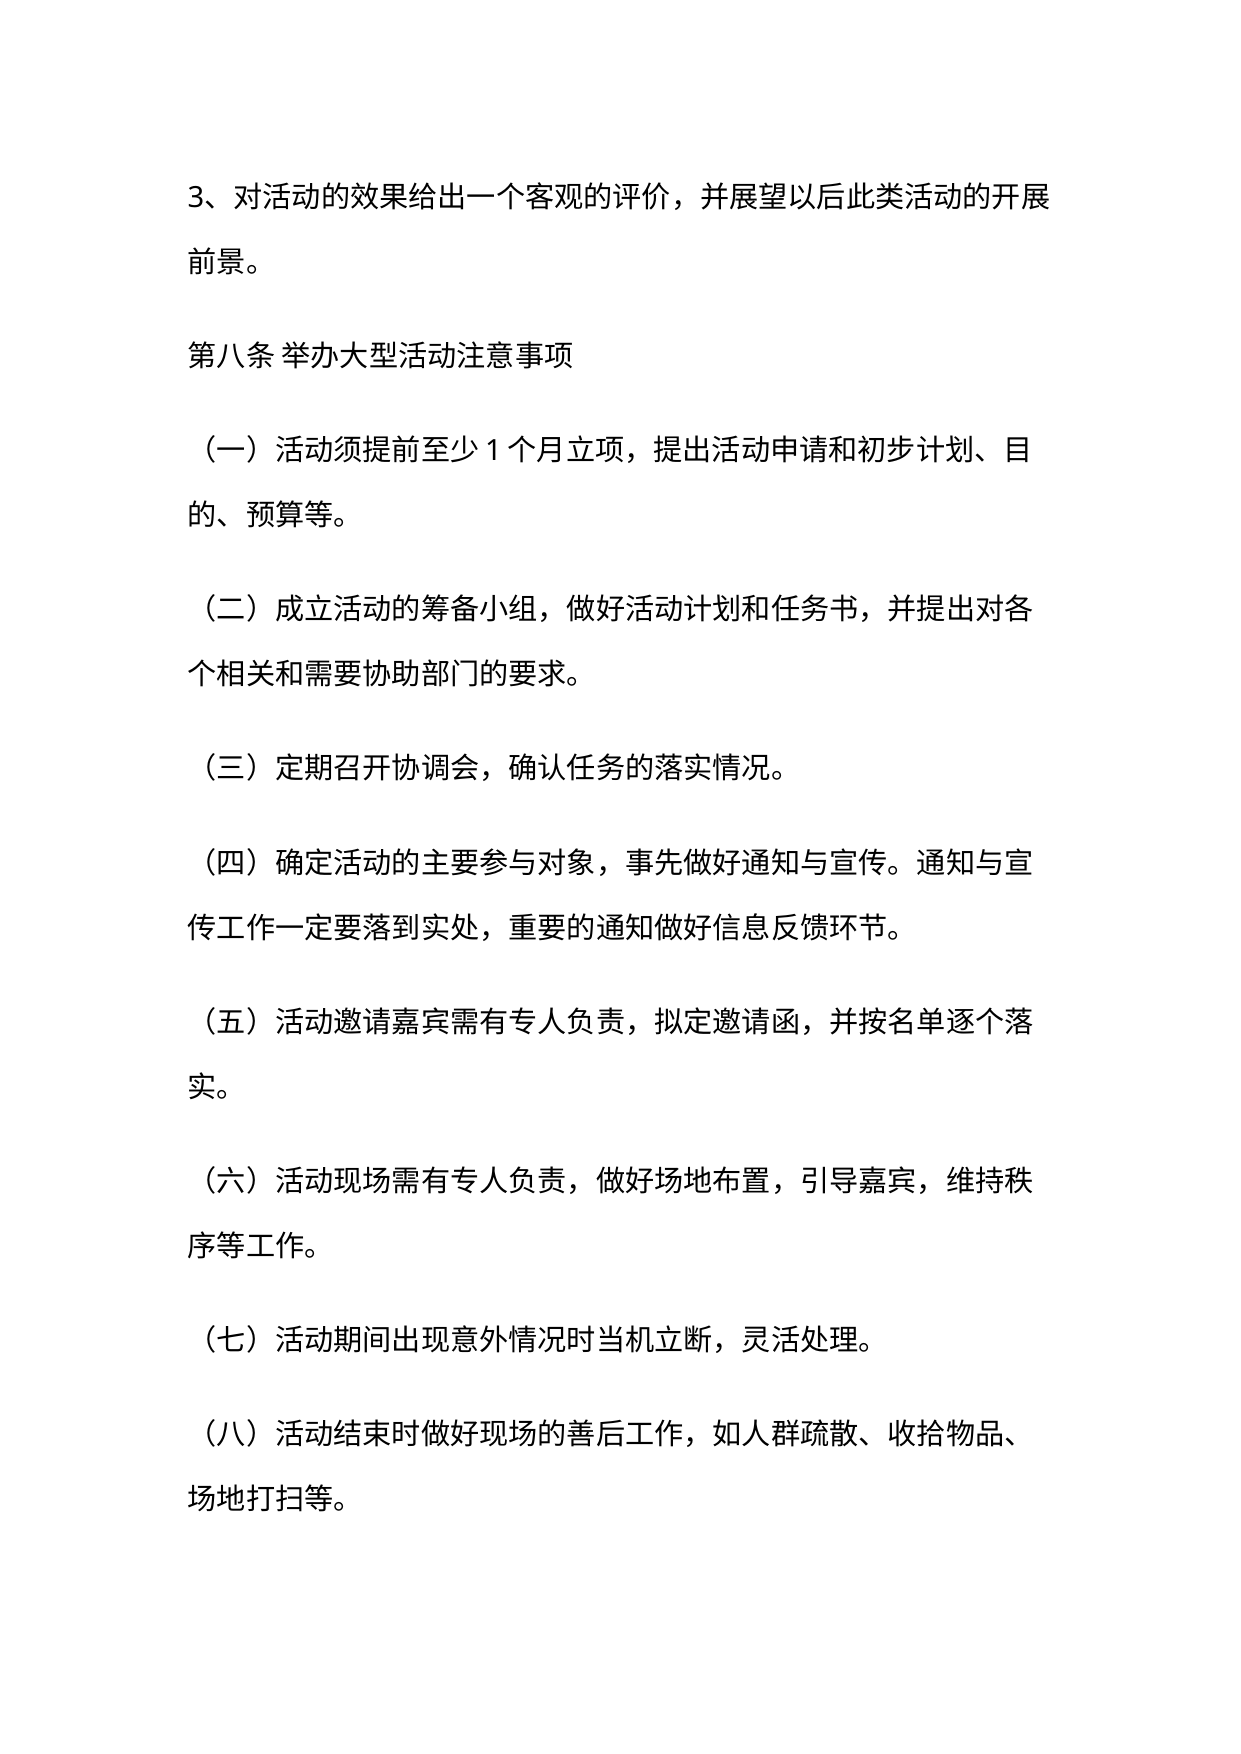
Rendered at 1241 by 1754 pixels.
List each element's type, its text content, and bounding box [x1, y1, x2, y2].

text （一）活动须提前至少1个月立项，提出活动申请和初步计划、目的、预算等。 [187, 415, 1053, 545]
text （五）活动邀请嘉宾需有专人负责，拟定邀请函，并按名单逐个落实。 [187, 987, 1053, 1117]
text （三）定期召开协调会，确认任务的落实情况。 [187, 734, 1053, 799]
text （六）活动现场需有专人负责，做好场地布置，引导嘉宾，维持秩序等工作。 [187, 1146, 1053, 1276]
text （七）活动期间出现意外情况时当机立断，灵活处理。 [187, 1305, 1053, 1370]
text 第八条 举办大型活动注意事项 [187, 321, 1053, 386]
text 3、对活动的效果给出一个客观的评价，并展望以后此类活动的开展前景。 [187, 162, 1053, 292]
text （四）确定活动的主要参与对象，事先做好通知与宣传。通知与宣传工作一定要落到实处，重要的通知做好信息反馈环节。 [187, 828, 1053, 958]
text （八）活动结束时做好现场的善后工作，如人群疏散、收拾物品、场地打扫等。 [187, 1399, 1053, 1529]
text （二）成立活动的筹备小组，做好活动计划和任务书，并提出对各个相关和需要协助部门的要求。 [187, 574, 1053, 704]
